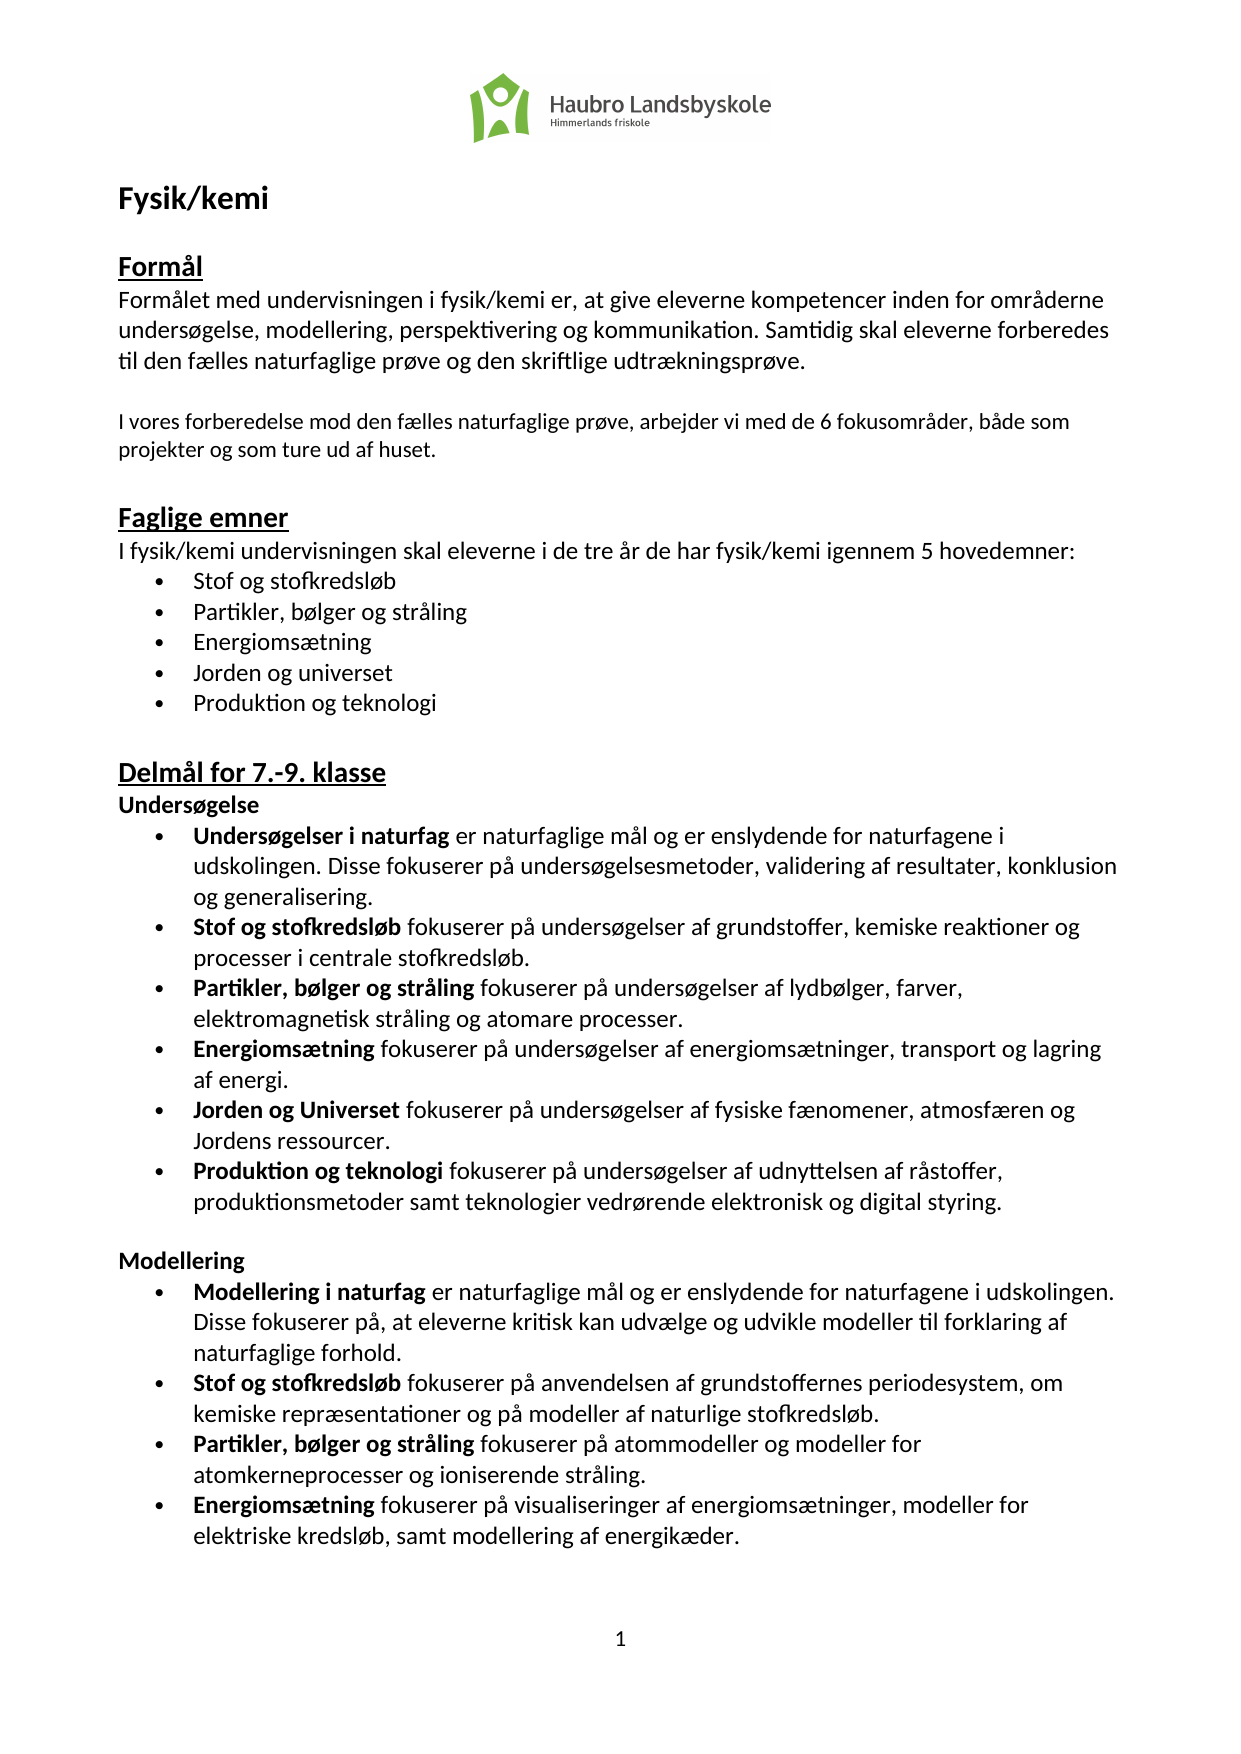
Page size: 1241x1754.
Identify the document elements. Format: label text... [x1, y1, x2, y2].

text Faglige emner [118, 499, 1122, 535]
list Undersøgelser i naturfag er naturfaglige mål og er enslydende for naturfagene i udskolingen. Disse fokuserer på undersøgelsesmetoder, validering af resultater, konklusion og generalisering. [156, 820, 1122, 911]
text Modellering [118, 1245, 1122, 1276]
list Energiomsætning fokuserer på undersøgelser af energiomsætninger, transport og lagring af energi. [156, 1033, 1122, 1094]
list Partikler, bølger og stråling fokuserer på atommodeller og modeller for atomkerneprocesser og ioniserende stråling. [156, 1428, 1122, 1489]
text I vores forberedelse mod den fælles naturfaglige prøve, arbejder vi med de 6 fokusområder, både som projekter og som ture ud af huset. [118, 406, 1122, 464]
text Delmål for 7.-9. klasse [118, 754, 1122, 789]
list Energiomsætning fokuserer på visualiseringer af energiomsætninger, modeller for elektriske kredsløb, samt modellering af energikæder. [156, 1489, 1122, 1551]
text Formål [118, 248, 1122, 284]
list Stof og stofkredsløb fokuserer på undersøgelser af grundstoffer, kemiske reaktioner og processer i centrale stofkredsløb. [156, 911, 1122, 972]
text Undersøgelse [118, 789, 1122, 820]
list Produktion og teknologi fokuserer på undersøgelser af udnyttelsen af råstoffer, produktionsmetoder samt teknologier vedrørende elektronisk og digital styring. [156, 1156, 1122, 1217]
list Jorden og universet [156, 657, 1122, 687]
text Fysik/kemi [118, 177, 1122, 218]
list Jorden og Universet fokuserer på undersøgelser af fysiske fænomener, atmosfæren og Jordens ressourcer. [156, 1094, 1122, 1156]
list Partikler, bølger og stråling [156, 596, 1122, 626]
list Stof og stofkredsløb fokuserer på anvendelsen af grundstoffernes periodesystem, om kemiske repræsentationer og på modeller af naturlige stofkredsløb. [156, 1367, 1122, 1428]
text I fysik/kemi undervisningen skal eleverne i de tre år de har fysik/kemi igennem 5 hovedemner: [118, 535, 1122, 565]
list Partikler, bølger og stråling fokuserer på undersøgelser af lydbølger, farver, elektromagnetisk stråling og atomare processer. [156, 972, 1122, 1033]
picture [470, 73, 771, 143]
list Produktion og teknologi [156, 687, 1122, 718]
list Stof og stofkredsløb [156, 565, 1122, 596]
text Formålet med undervisningen i fysik/kemi er, at give eleverne kompetencer inden for områderne undersøgelse, modellering, perspektivering og kommunikation. Samtidig skal eleverne forberedes til den fælles naturfaglige prøve og den skriftlige udtrækningsprøve. [118, 284, 1122, 376]
list Energiomsætning [156, 626, 1122, 657]
list Modellering i naturfag er naturfaglige mål og er enslydende for naturfagene i udskolingen. Disse fokuserer på, at eleverne kritisk kan udvælge og udvikle modeller til forklaring af naturfaglige forhold. [156, 1276, 1122, 1367]
